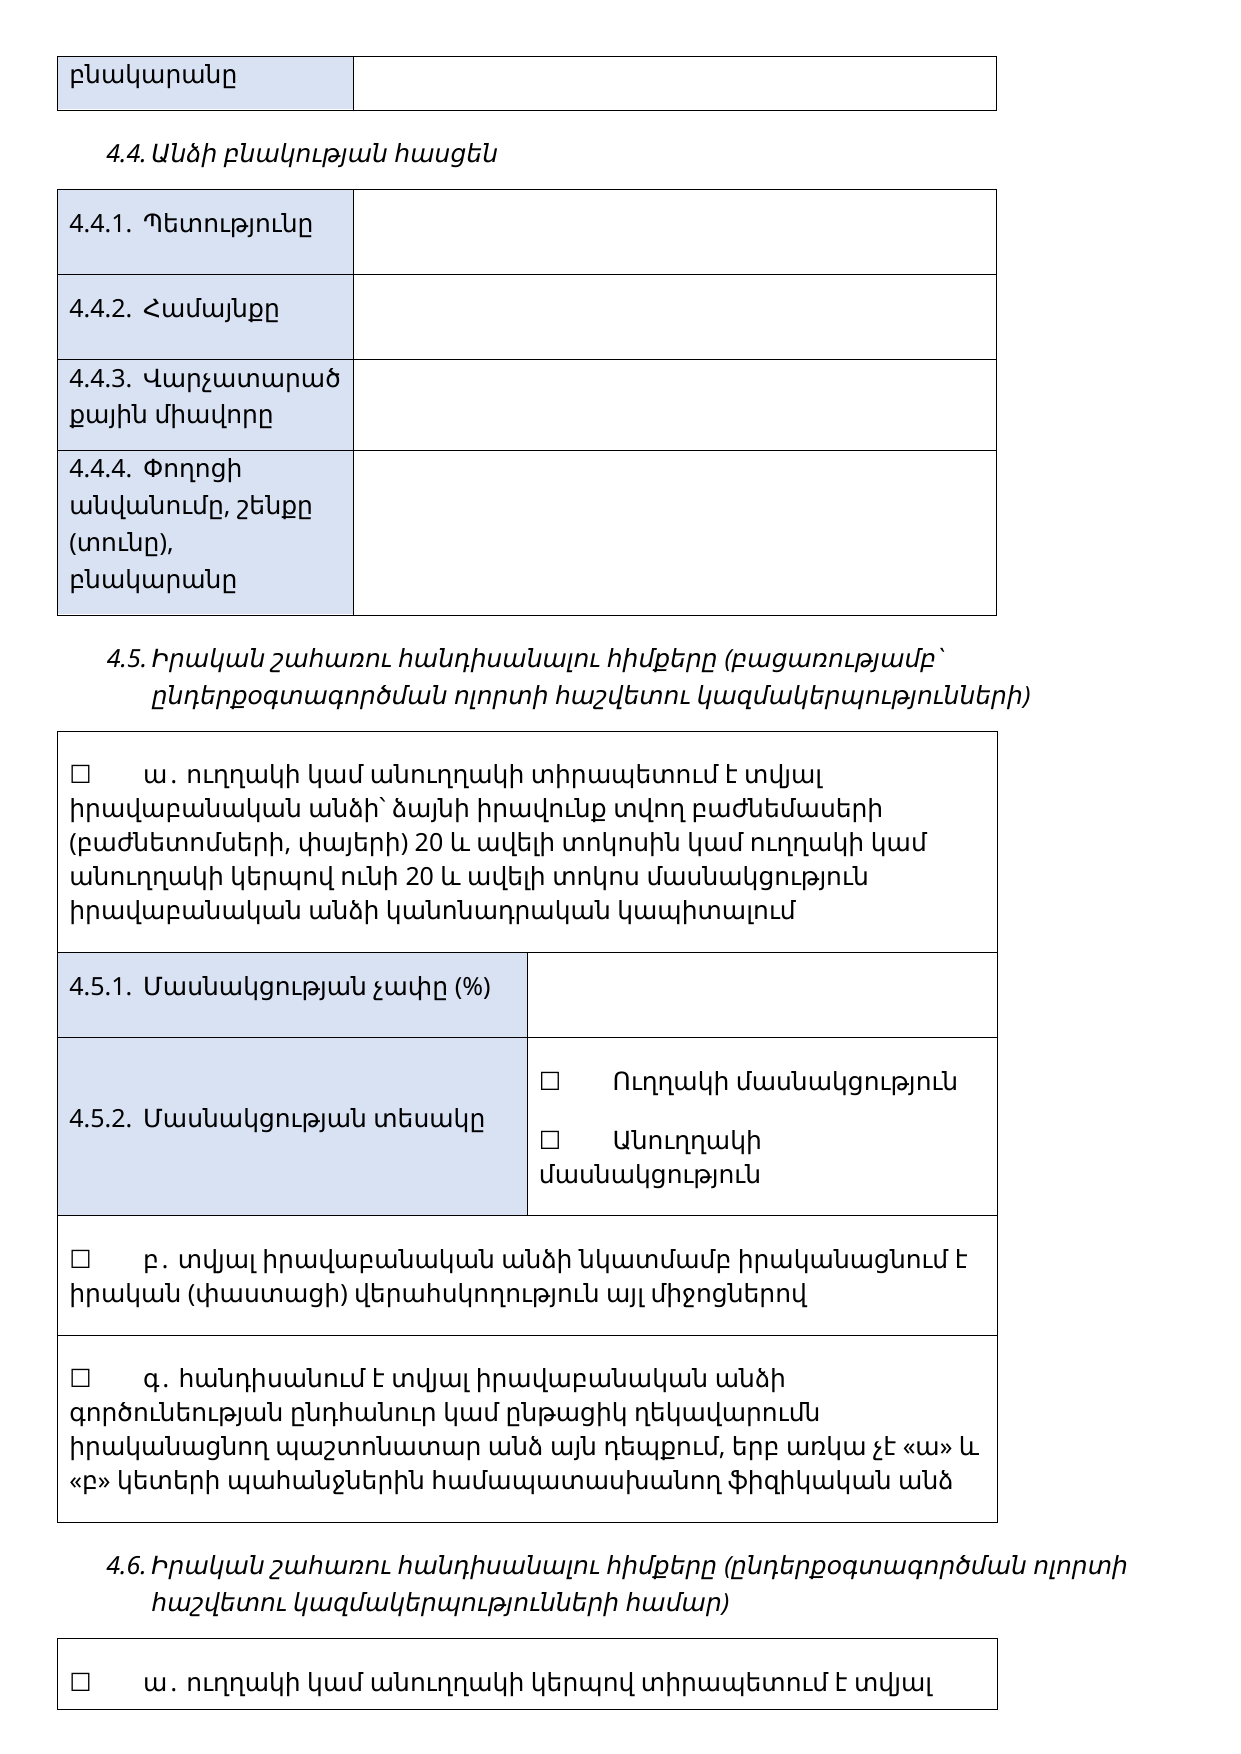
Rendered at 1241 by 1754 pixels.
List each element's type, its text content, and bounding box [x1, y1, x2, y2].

list Անձի բնակության հասցեն [106, 136, 1152, 170]
table_cell ☐ գ․ հանդիսանում է տվյալ իրավաբանական անձի գործունեության ընդհանուր կամ ընթացիկ ղեկավարումն իրականացնող պաշտոնատար անձ այն դեպքում, երբ առկա չէ «ա» և «բ» կետերի պահանջներին համապատասխանող ֆիզիկական անձ [58, 1336, 997, 1522]
table_header ☐ ա․ ուղղակի կամ անուղղակի տիրապետում է տվյալ իրավաբանական անձի՝ ձայնի իրավունք տվող բաժնեմասերի (բաժնետոմսերի, փայերի) 20 և ավելի տոկոսին կամ ուղղակի կամ անուղղակի կերպով ունի 20 և ավելի տոկոս մասնակցություն իրավաբանական անձի կանոնադրական կապիտալում [58, 732, 997, 952]
table_cell [354, 275, 996, 359]
table_cell Վարչատարածքային միավորը [58, 360, 353, 450]
table_cell [354, 451, 996, 614]
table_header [58, 1639, 997, 1708]
table_cell [354, 360, 996, 450]
table_cell ☐ բ․ տվյալ իրավաբանական անձի նկատմամբ իրականացնում է իրական (փաստացի) վերահսկողություն այլ միջոցներով [58, 1216, 997, 1334]
table_cell ☐ Ուղղակի մասնակցություն ☐ Անուղղակի մասնակցություն [528, 1038, 997, 1215]
table_header Պետությունը [58, 190, 353, 274]
table_cell Համայնքը [58, 275, 353, 359]
table_cell [528, 953, 997, 1037]
table_cell [354, 57, 996, 109]
table_cell Մասնակցության տեսակը [58, 1038, 527, 1215]
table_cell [58, 57, 353, 109]
table_header [354, 190, 996, 274]
table_cell Մասնակցության չափը (%) [58, 953, 527, 1037]
list Իրական շահառու հանդիսանալու հիմքերը (ընդերքօգտագործման ոլորտի հաշվետու կազմակերպությունների համար) [106, 1548, 1152, 1619]
list Իրական շահառու հանդիսանալու հիմքերը (բացառությամբ` ընդերքօգտագործման ոլորտի հաշվետու կազմակերպությունների) [107, 641, 1152, 711]
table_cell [58, 451, 353, 614]
